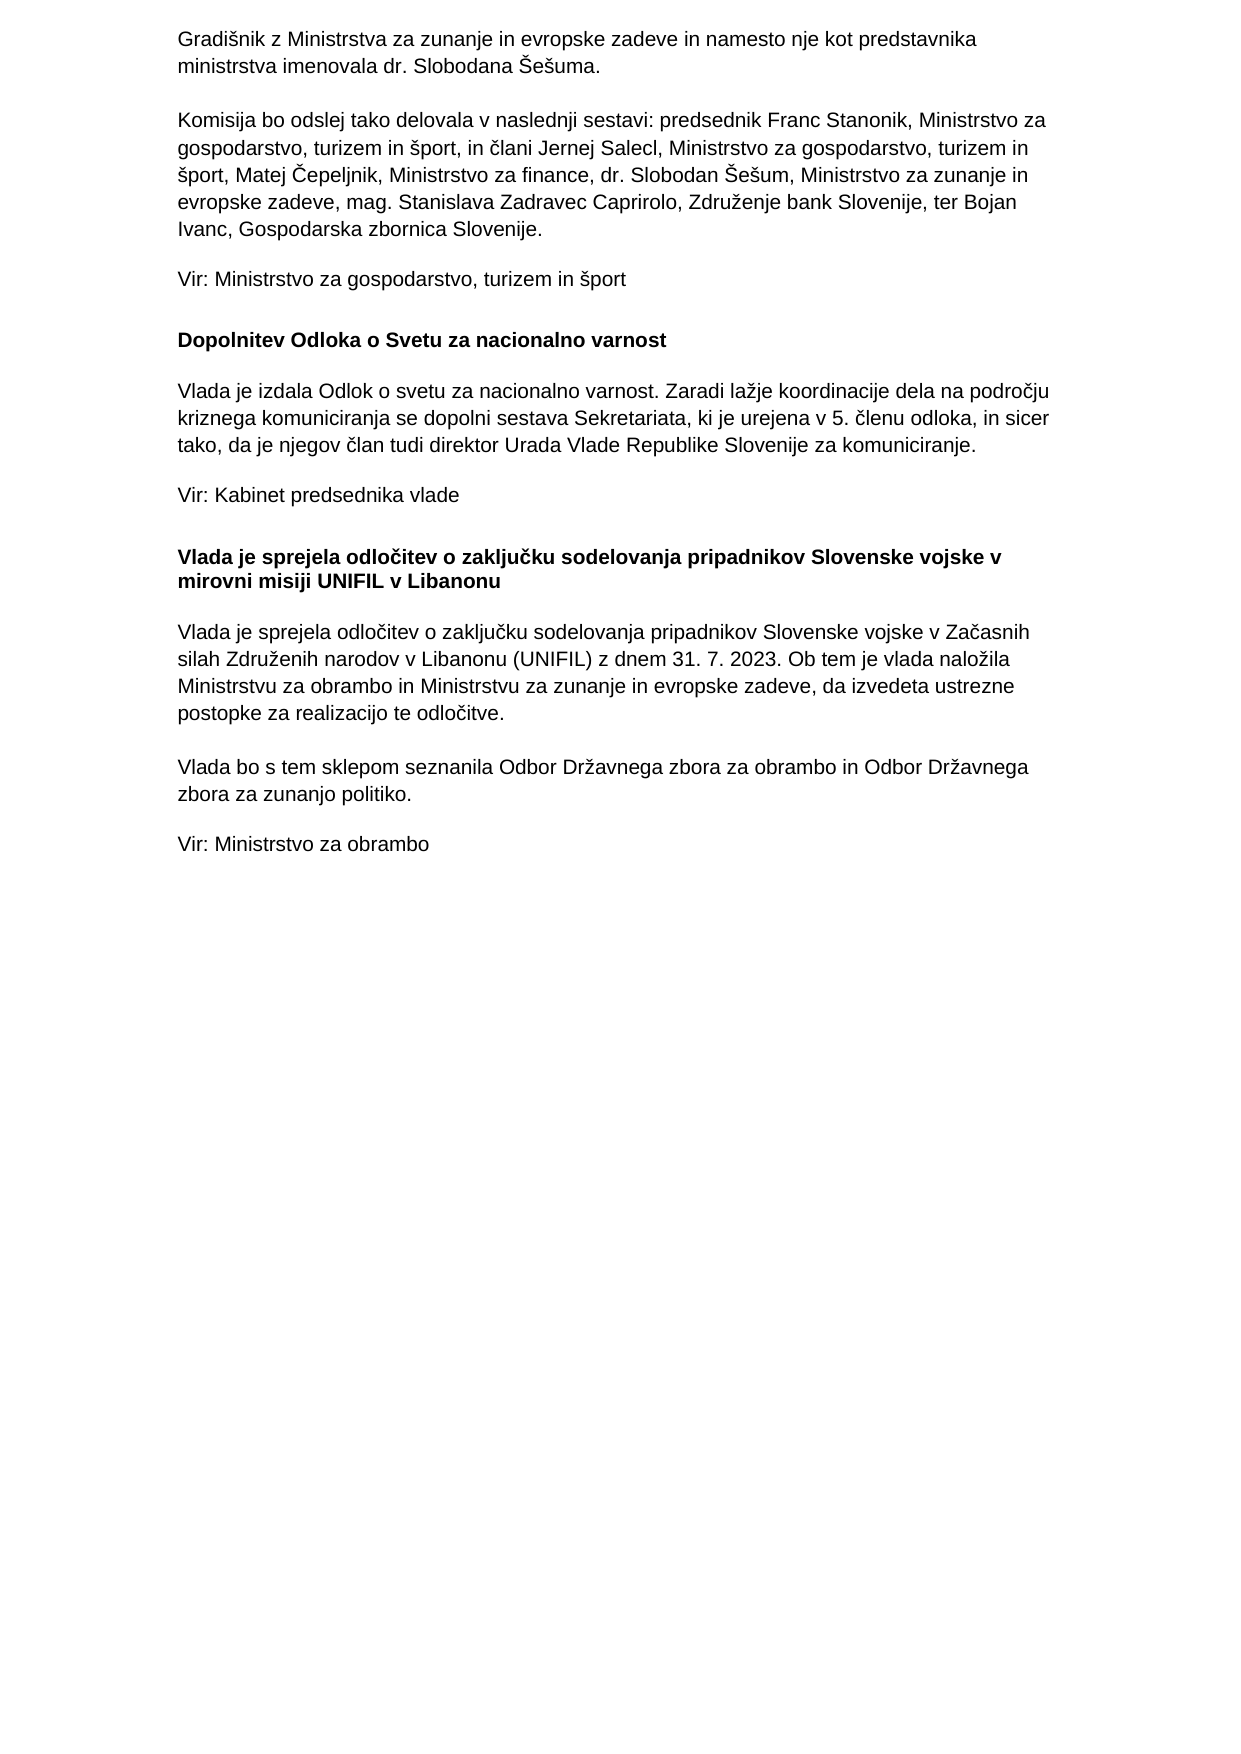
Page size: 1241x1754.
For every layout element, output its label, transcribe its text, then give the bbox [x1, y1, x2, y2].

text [177, 25, 1063, 79]
subtitle Dopolnitev Odloka o Svetu za nacionalno varnost [177, 328, 1063, 352]
subtitle Vlada je sprejela odločitev o zaključku sodelovanja pripadnikov Slovenske vojske v mirovni misiji UNIFIL v Libanonu [177, 545, 1063, 593]
text Vir: Kabinet predsednika vlade [177, 483, 1063, 507]
text Vlada bo s tem sklepom seznanila Odbor Državnega zbora za obrambo in Odbor Državnega zbora za zunanjo politiko. [177, 753, 1063, 807]
text Komisija bo odslej tako delovala v naslednji sestavi: predsednik Franc Stanonik, Ministrstvo za gospodarstvo, turizem in šport, in člani Jernej Salecl, Ministrstvo za gospodarstvo, turizem in šport, Matej Čepeljnik, Ministrstvo za finance, dr. Slobodan Šešum, Ministrstvo za zunanje in evropske zadeve, mag. Stanislava Zadravec Caprirolo, Združenje bank Slovenije, ter Bojan Ivanc, Gospodarska zbornica Slovenije. [177, 106, 1063, 242]
text Vlada je izdala Odlok o svetu za nacionalno varnost. Zaradi lažje koordinacije dela na področju kriznega komuniciranja se dopolni sestava Sekretariata, ki je urejena v 5. členu odloka, in sicer tako, da je njegov član tudi direktor Urada Vlade Republike Slovenije za komuniciranje. [177, 377, 1063, 458]
text Vir: Ministrstvo za obrambo [177, 832, 1063, 856]
text Vir: Ministrstvo za gospodarstvo, turizem in šport [177, 267, 1063, 291]
text Vlada je sprejela odločitev o zaključku sodelovanja pripadnikov Slovenske vojske v Začasnih silah Združenih narodov v Libanonu (UNIFIL) z dnem 31. 7. 2023. Ob tem je vlada naložila Ministrstvu za obrambo in Ministrstvu za zunanje in evropske zadeve, da izvedeta ustrezne postopke za realizacijo te odločitve. [177, 618, 1063, 726]
